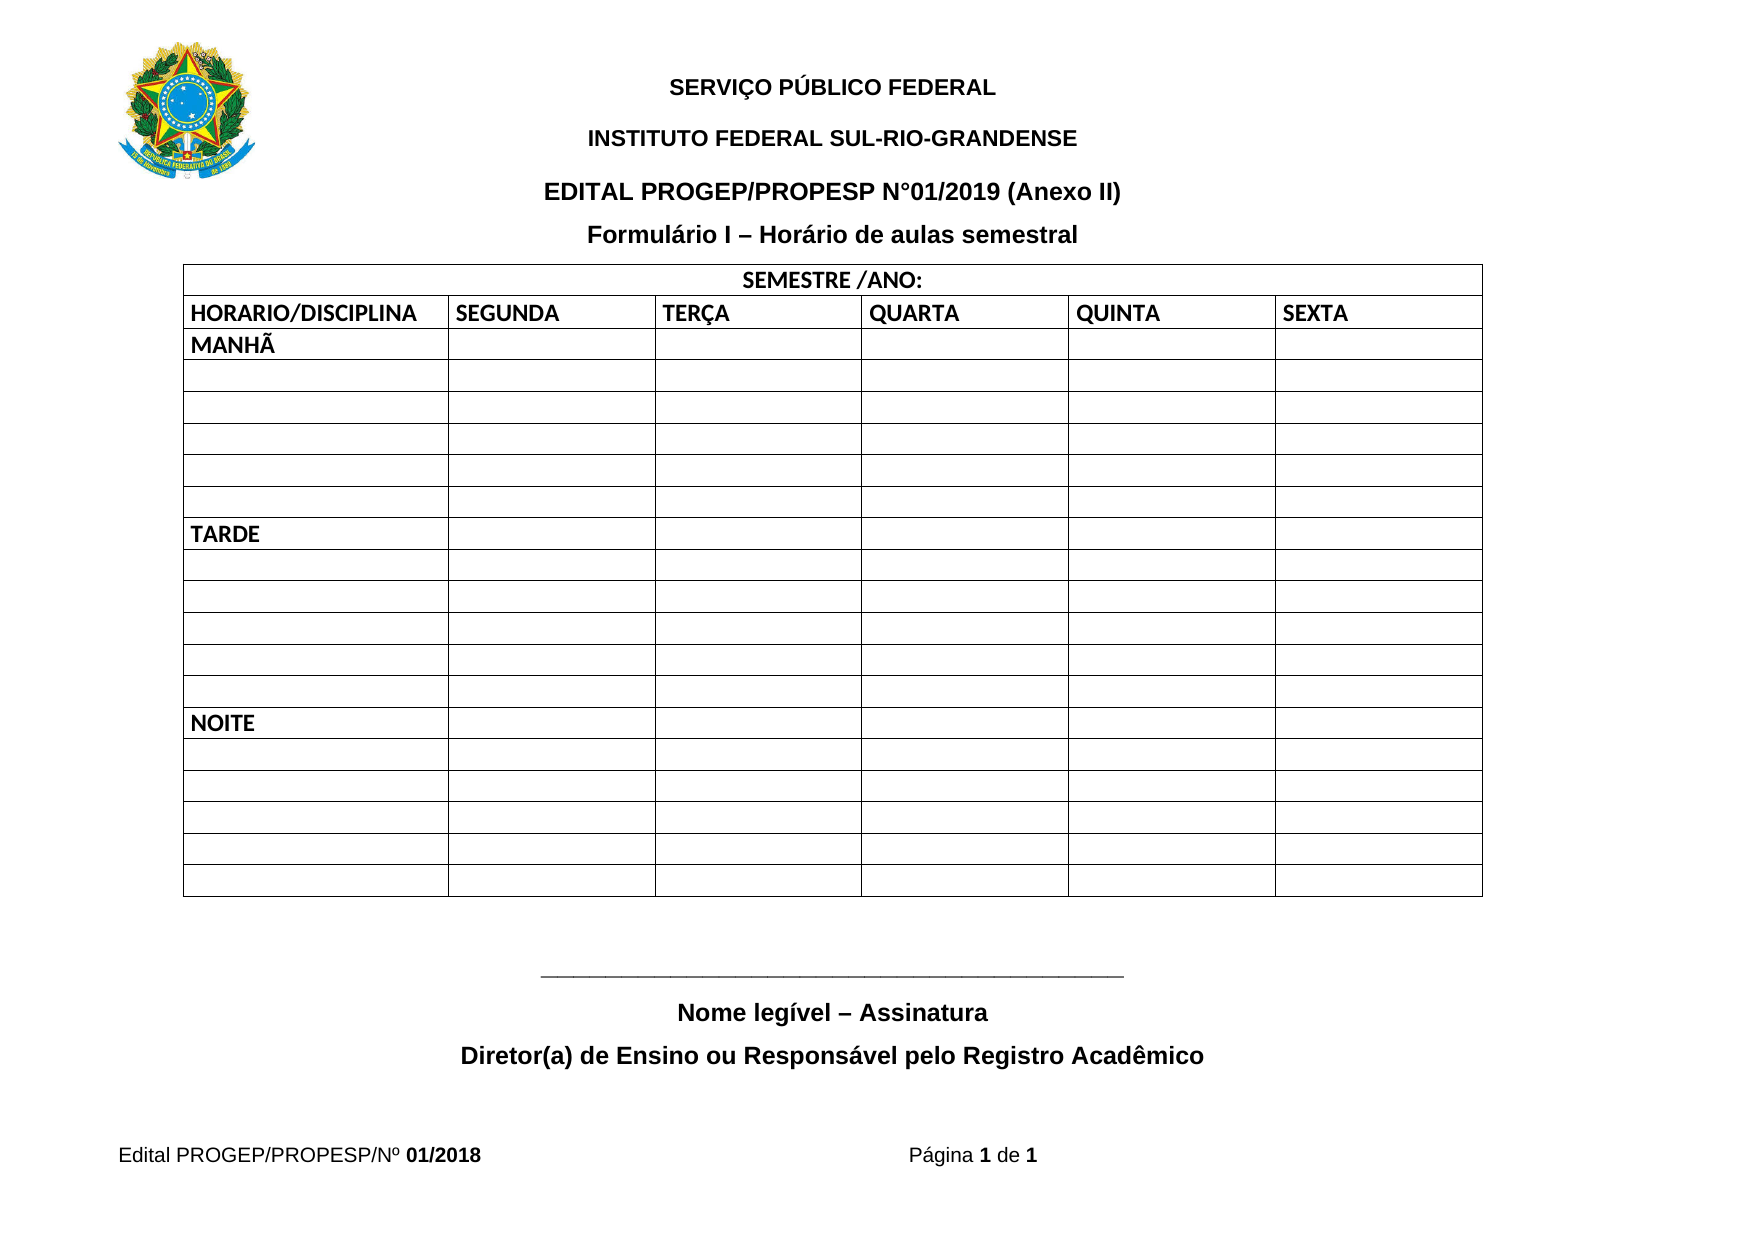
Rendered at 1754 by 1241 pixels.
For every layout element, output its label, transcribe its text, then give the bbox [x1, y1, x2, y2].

table_cell [656, 834, 861, 864]
table_cell [1069, 424, 1275, 454]
table_cell [1276, 739, 1482, 770]
table_cell [1069, 676, 1275, 707]
table_cell [449, 613, 655, 643]
table_cell TERÇA [656, 296, 861, 328]
table_cell [449, 455, 655, 486]
table_cell [184, 802, 448, 833]
table_cell [184, 834, 448, 864]
table_cell [1069, 834, 1275, 864]
table_cell [449, 802, 655, 833]
table_cell [1276, 360, 1482, 391]
table_cell HORARIO/DISCIPLINA [184, 296, 448, 328]
table_cell TARDE [184, 518, 448, 549]
table_cell [449, 360, 655, 391]
table_cell [656, 676, 861, 707]
table_cell [449, 834, 655, 864]
table_cell [862, 645, 1068, 675]
table_cell [656, 550, 861, 580]
table_cell [1069, 360, 1275, 391]
table_cell [184, 865, 448, 896]
table_cell [449, 581, 655, 612]
table_cell [1069, 518, 1275, 549]
table_cell [656, 329, 861, 359]
table_cell [184, 771, 448, 801]
table_cell MANHÃ [184, 329, 448, 359]
table_cell [862, 487, 1068, 517]
table_cell [1069, 329, 1275, 359]
table_cell [862, 518, 1068, 549]
table_cell [184, 424, 448, 454]
text EDITAL PROGEP/PROPESP N°01/2019 (Anexo II) [118, 177, 1547, 206]
table_cell [862, 865, 1068, 896]
table_cell [1069, 455, 1275, 486]
table_cell [1276, 518, 1482, 549]
table_cell [862, 739, 1068, 770]
table_cell [1276, 834, 1482, 864]
table_cell [449, 865, 655, 896]
table_cell [449, 329, 655, 359]
table_cell [449, 739, 655, 770]
table_cell [862, 581, 1068, 612]
table_cell [1276, 771, 1482, 801]
table_cell [656, 518, 861, 549]
table_cell [656, 865, 861, 896]
table_cell [1069, 802, 1275, 833]
table_cell [1276, 581, 1482, 612]
table_cell [656, 708, 861, 738]
table_cell [862, 329, 1068, 359]
table_cell [184, 392, 448, 422]
table_cell [1276, 802, 1482, 833]
table_cell [1276, 487, 1482, 517]
table_header SEMESTRE /ANO: [184, 265, 1482, 295]
table_cell [862, 424, 1068, 454]
table_cell [449, 550, 655, 580]
table_cell [1069, 613, 1275, 643]
table_cell [184, 581, 448, 612]
table_cell [656, 739, 861, 770]
table_cell [1276, 865, 1482, 896]
table_cell NOITE [184, 708, 448, 738]
table_cell QUARTA [862, 296, 1068, 328]
table_cell [1069, 865, 1275, 896]
table_cell [862, 676, 1068, 707]
table_cell [449, 708, 655, 738]
table_cell [656, 360, 861, 391]
table_cell [862, 613, 1068, 643]
table_cell [1276, 550, 1482, 580]
text Diretor(a) de Ensino ou Responsável pelo Registro Acadêmico [118, 1041, 1547, 1069]
table_cell [862, 455, 1068, 486]
table_cell [656, 455, 861, 486]
table_cell [1069, 392, 1275, 422]
table_cell [1276, 455, 1482, 486]
table_cell [449, 424, 655, 454]
table_cell [449, 518, 655, 549]
table_cell [656, 771, 861, 801]
table_cell [1069, 645, 1275, 675]
table_cell [1276, 329, 1482, 359]
table_cell [862, 802, 1068, 833]
table_cell [1069, 771, 1275, 801]
table_cell [656, 424, 861, 454]
table_cell [1276, 645, 1482, 675]
table_cell [1069, 581, 1275, 612]
table_cell [184, 550, 448, 580]
table_cell [449, 676, 655, 707]
table_cell [184, 455, 448, 486]
table_cell [1276, 613, 1482, 643]
table_cell [184, 739, 448, 770]
table_cell [1069, 550, 1275, 580]
table_cell [449, 645, 655, 675]
text ____________________________________ [118, 947, 1547, 981]
picture [118, 42, 256, 177]
table_cell [656, 613, 861, 643]
table_cell SEXTA [1276, 296, 1482, 328]
table_cell [1069, 739, 1275, 770]
table_cell [862, 550, 1068, 580]
table_cell [862, 771, 1068, 801]
table_cell [184, 645, 448, 675]
table_cell [656, 392, 861, 422]
text Formulário I – Horário de aulas semestral [118, 220, 1547, 249]
table_cell [862, 360, 1068, 391]
table_cell [184, 676, 448, 707]
table_cell [449, 392, 655, 422]
table_cell SEGUNDA [449, 296, 655, 328]
table_cell [1276, 708, 1482, 738]
table_cell [862, 392, 1068, 422]
table_cell [1276, 676, 1482, 707]
table_cell [862, 834, 1068, 864]
table_cell [449, 771, 655, 801]
table_cell [449, 487, 655, 517]
table_cell [1276, 424, 1482, 454]
table_cell QUINTA [1069, 296, 1275, 328]
text Nome legível – Assinatura [118, 998, 1547, 1026]
table_cell [1069, 487, 1275, 517]
table_cell [184, 487, 448, 517]
table_cell [656, 645, 861, 675]
picture [206, 160, 212, 167]
table_cell [184, 360, 448, 391]
table_cell [862, 708, 1068, 738]
table_cell [1276, 392, 1482, 422]
table_cell [656, 581, 861, 612]
table_cell [184, 613, 448, 643]
table_cell [656, 487, 861, 517]
table_cell [1069, 708, 1275, 738]
table_cell [656, 802, 861, 833]
